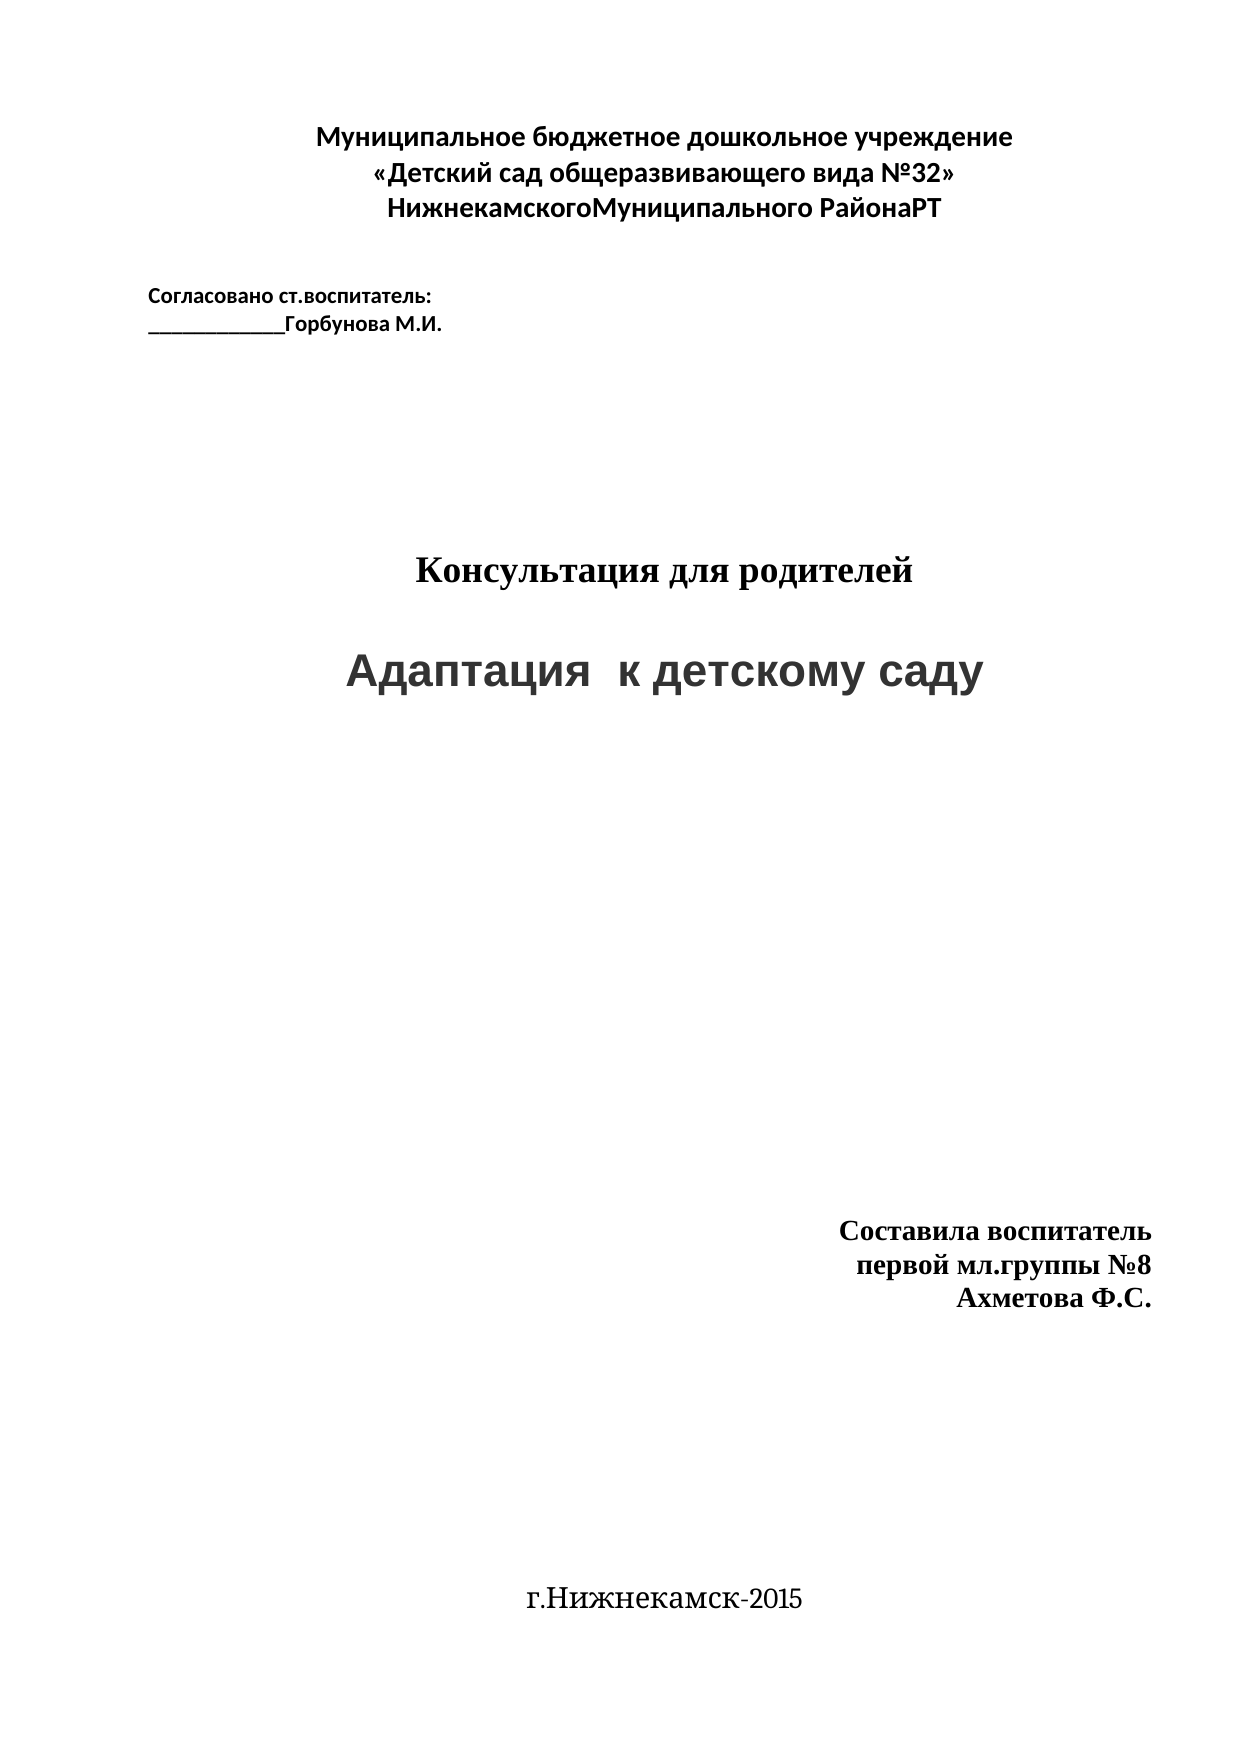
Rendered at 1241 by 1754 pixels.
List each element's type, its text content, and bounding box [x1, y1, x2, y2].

text Консультация для родителей [177, 548, 1152, 591]
text ____________Горбунова М.И. [133, 309, 1152, 337]
text НижнекамскогоМуниципального РайонаРТ [177, 189, 1152, 225]
text Ахметова Ф.С. [177, 1280, 1152, 1314]
text Согласовано ст.воспитатель: [133, 281, 1152, 309]
text Муниципальное бюджетное дошкольное учреждение [177, 118, 1152, 154]
text Адаптация к детскому саду [177, 644, 1152, 696]
text Составила воспитатель [177, 1213, 1152, 1247]
text первой мл.группы №8 [177, 1247, 1152, 1280]
text «Детский сад общеразвивающего вида №32» [177, 154, 1152, 189]
text г.Нижнекамск-2015 [177, 1582, 1152, 1616]
